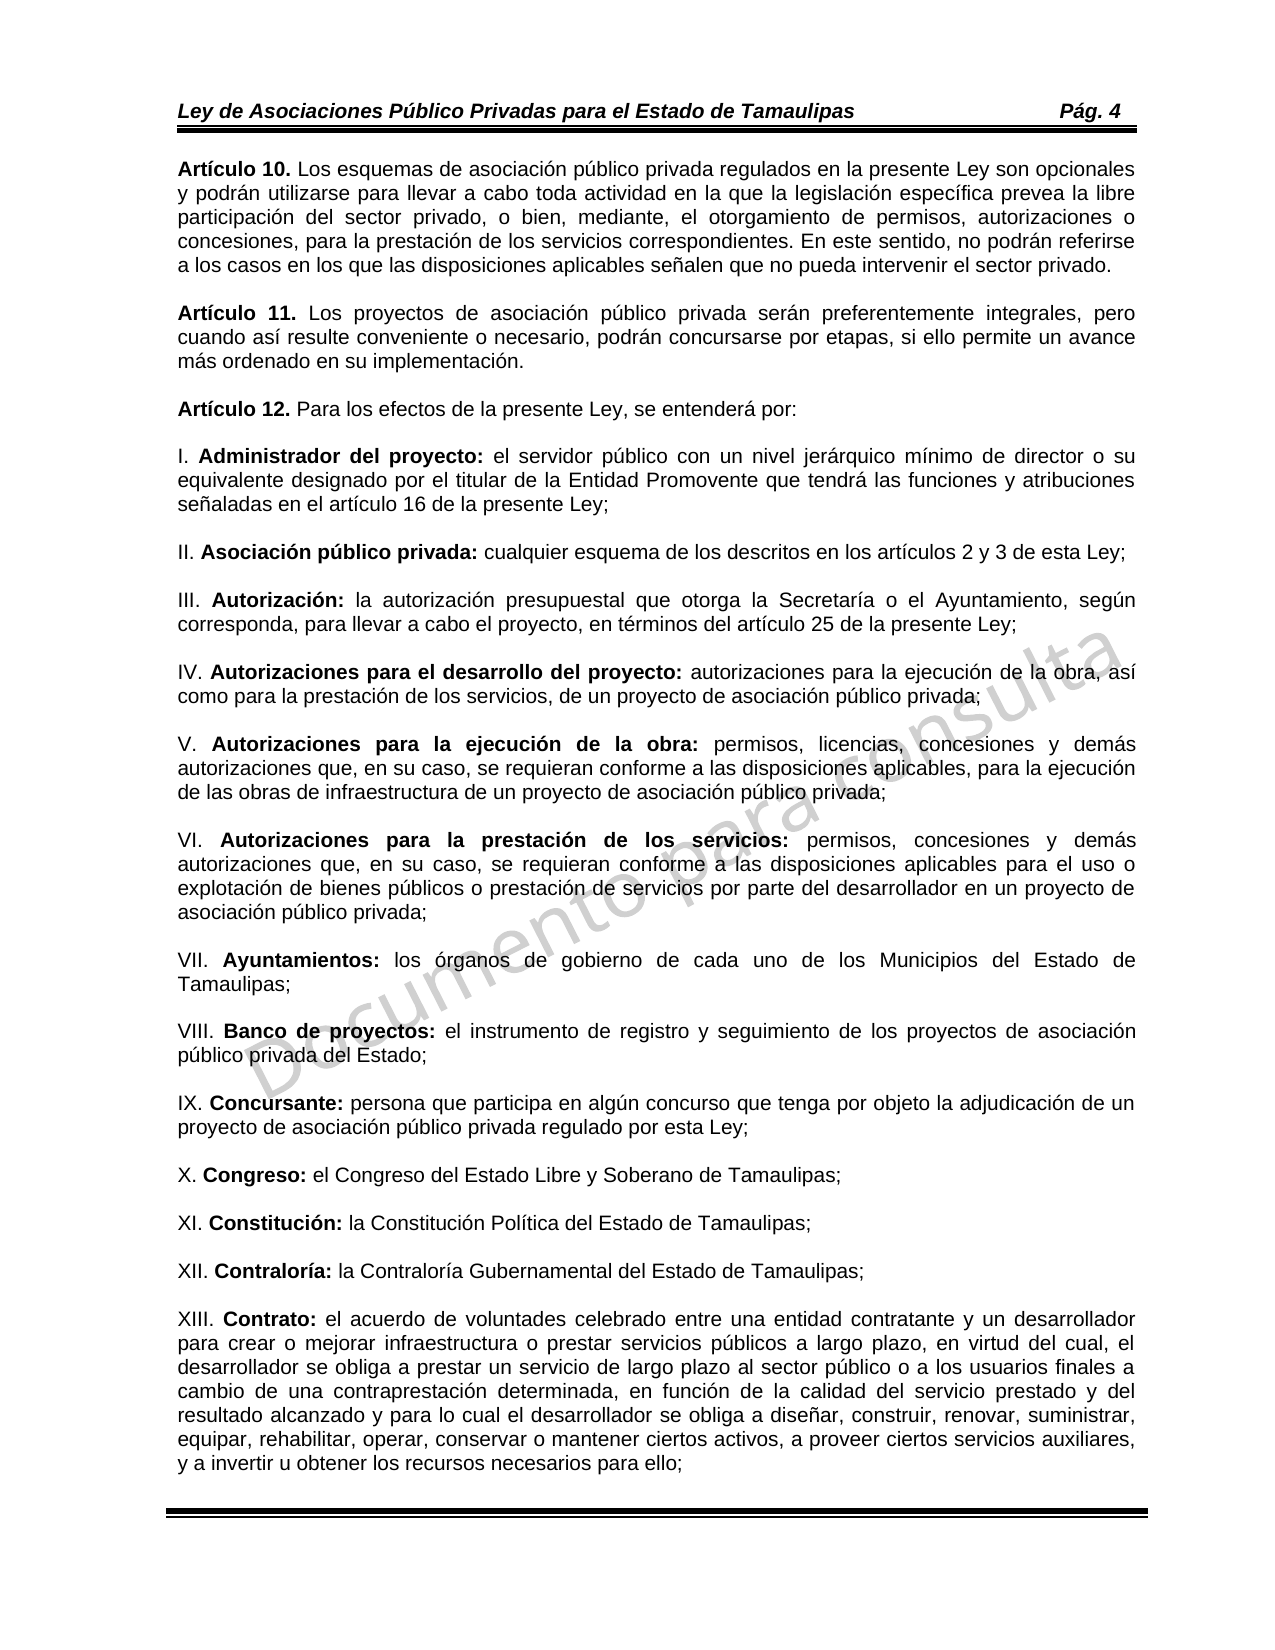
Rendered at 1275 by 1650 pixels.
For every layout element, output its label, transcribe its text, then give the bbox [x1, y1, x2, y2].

text XI. Constitución: la Constitución Política del Estado de Tamaulipas; [177, 1211, 1137, 1235]
text II. Asociación público privada: cualquier esquema de los descritos en los artículos 2 y 3 de esta Ley; [177, 540, 1137, 564]
text V. Autorizaciones para la ejecución de la obra: permisos, licencias, concesiones y demás autorizaciones que, en su caso, se requieran conforme a las disposiciones aplicables, para la ejecución de las obras de infraestructura de un proyecto de asociación público privada; [177, 732, 1137, 804]
text IV. Autorizaciones para el desarrollo del proyecto: autorizaciones para la ejecución de la obra, así como para la prestación de los servicios, de un proyecto de asociación público privada; [177, 660, 1137, 708]
text XII. Contraloría: la Contraloría Gubernamental del Estado de Tamaulipas; [177, 1259, 1137, 1283]
text I. Administrador del proyecto: el servidor público con un nivel jerárquico mínimo de director o su equivalente designado por el titular de la Entidad Promovente que tendrá las funciones y atribuciones señaladas en el artículo 16 de la presente Ley; [177, 444, 1137, 516]
text VII. Ayuntamientos: los órganos de gobierno de cada uno de los Municipios del Estado de Tamaulipas; [177, 947, 1137, 995]
text IX. Concursante: persona que participa en algún concurso que tenga por objeto la adjudicación de un proyecto de asociación público privada regulado por esta Ley; [177, 1091, 1137, 1139]
text Artículo 10. Los esquemas de asociación público privada regulados en la presente Ley son opcionales y podrán utilizarse para llevar a cabo toda actividad en la que la legislación específica prevea la libre participación del sector privado, o bien, mediante, el otorgamiento de permisos, autorizaciones o concesiones, para la prestación de los servicios correspondientes. En este sentido, no podrán referirse a los casos en los que las disposiciones aplicables señalen que no pueda intervenir el sector privado. [177, 157, 1137, 277]
text Artículo 12. Para los efectos de la presente Ley, se entenderá por: [177, 396, 1137, 420]
text VIII. Banco de proyectos: el instrumento de registro y seguimiento de los proyectos de asociación público privada del Estado; [177, 1019, 1137, 1067]
text XIII. Contrato: el acuerdo de voluntades celebrado entre una entidad contratante y un desarrollador para crear o mejorar infraestructura o prestar servicios públicos a largo plazo, en virtud del cual, el desarrollador se obliga a prestar un servicio de largo plazo al sector público o a los usuarios finales a cambio de una contraprestación determinada, en función de la calidad del servicio prestado y del resultado alcanzado y para lo cual el desarrollador se obliga a diseñar, construir, renovar, suministrar, equipar, rehabilitar, operar, conservar o mantener ciertos activos, a proveer ciertos servicios auxiliares, y a invertir u obtener los recursos necesarios para ello; [177, 1307, 1137, 1474]
text III. Autorización: la autorización presupuestal que otorga la Secretaría o el Ayuntamiento, según corresponda, para llevar a cabo el proyecto, en términos del artículo 25 de la presente Ley; [177, 588, 1137, 636]
text VI. Autorizaciones para la prestación de los servicios: permisos, concesiones y demás autorizaciones que, en su caso, se requieran conforme a las disposiciones aplicables para el uso o explotación de bienes públicos o prestación de servicios por parte del desarrollador en un proyecto de asociación público privada; [177, 828, 1137, 923]
text Artículo 11. Los proyectos de asociación público privada serán preferentemente integrales, pero cuando así resulte conveniente o necesario, podrán concursarse por etapas, si ello permite un avance más ordenado en su implementación. [177, 301, 1137, 372]
text X. Congreso: el Congreso del Estado Libre y Soberano de Tamaulipas; [177, 1163, 1137, 1187]
